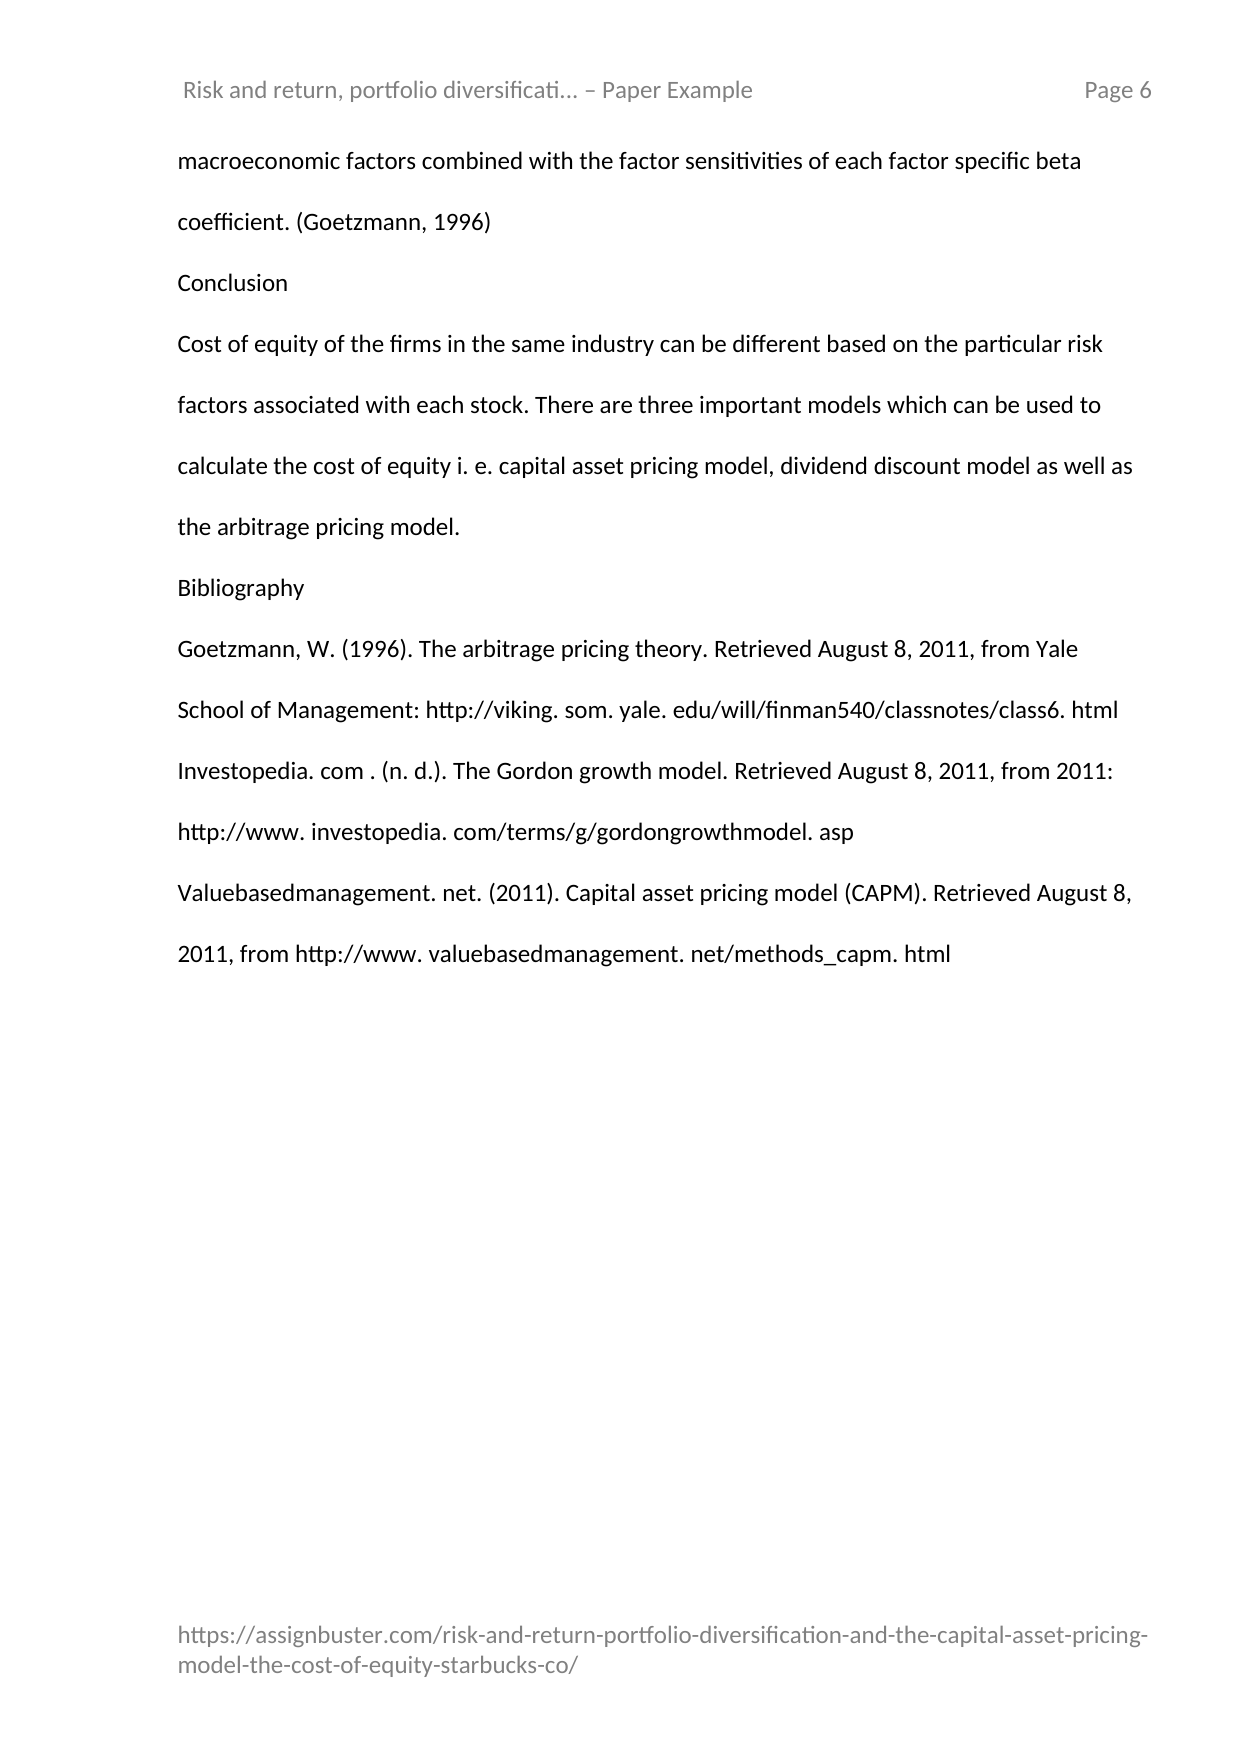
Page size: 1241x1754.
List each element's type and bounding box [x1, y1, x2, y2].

text [177, 145, 1152, 969]
